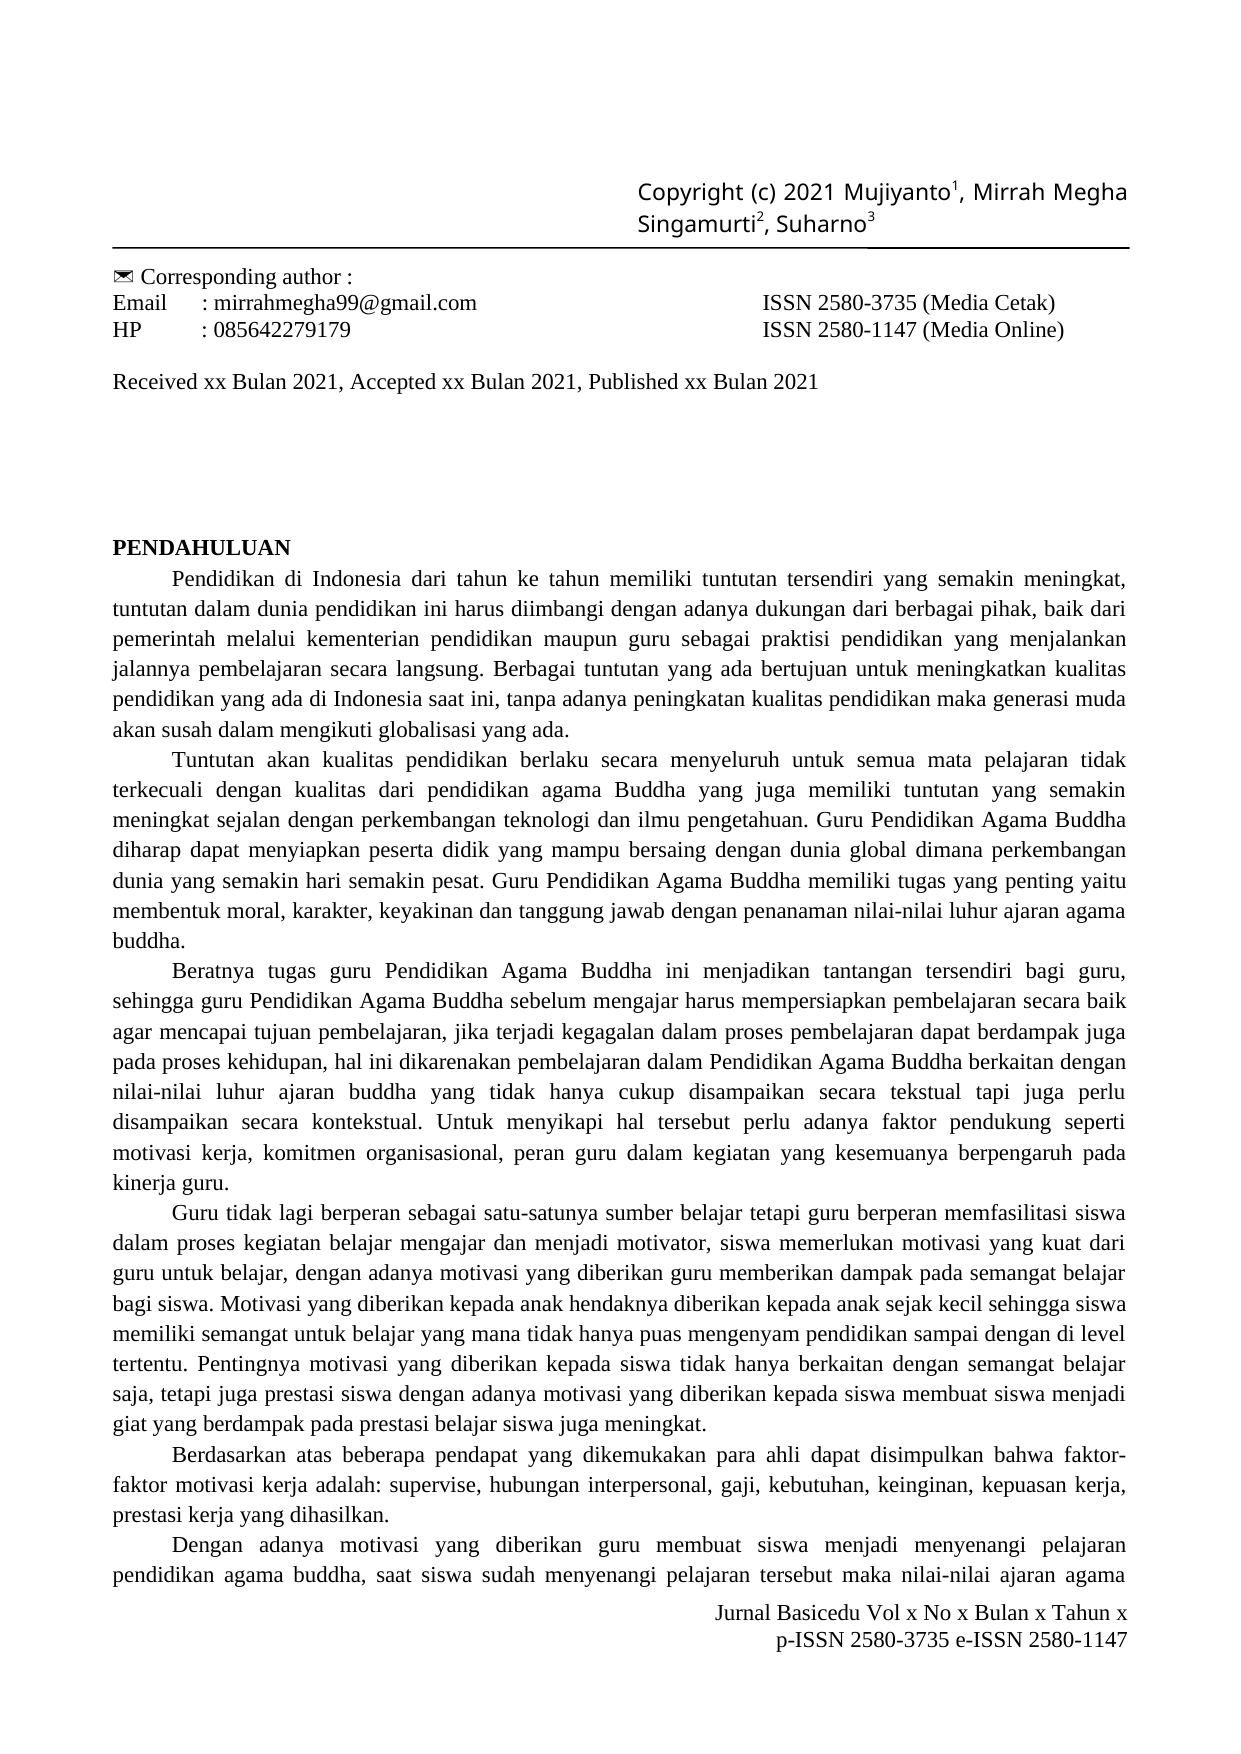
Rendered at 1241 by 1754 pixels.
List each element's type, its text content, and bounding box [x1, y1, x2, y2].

text HP : 085642279179 ISSN 2580-1147 (Media Online) [112, 316, 1128, 342]
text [112, 1531, 1128, 1588]
text Corresponding author : [112, 263, 1128, 289]
text Email : mirrahmegha99@gmail.com ISSN 2580-3735 (Media Cetak) [112, 289, 1128, 316]
text Berdasarkan atas beberapa pendapat yang dikemukakan para ahli dapat disimpulkan bahwa faktor-faktor motivasi kerja adalah: supervise, hubungan interpersonal, gaji, kebutuhan, keinginan, kepuasan kerja, prestasi kerja yang dihasilkan. [112, 1441, 1128, 1527]
text Tuntutan akan kualitas pendidikan berlaku secara menyeluruh untuk semua mata pelajaran tidak terkecuali dengan kualitas dari pendidikan agama Buddha yang juga memiliki tuntutan yang semakin meningkat sejalan dengan perkembangan teknologi dan ilmu pengetahuan. Guru Pendidikan Agama Buddha diharap dapat menyiapkan peserta didik yang mampu bersaing dengan dunia global dimana perkembangan dunia yang semakin hari semakin pesat. Guru Pendidikan Agama Buddha memiliki tugas yang penting yaitu membentuk moral, karakter, keyakinan dan tanggung jawab dengan penanaman nilai-nilai luhur ajaran agama buddha. [112, 746, 1128, 953]
text Beratnya tugas guru Pendidikan Agama Buddha ini menjadikan tantangan tersendiri bagi guru, sehingga guru Pendidikan Agama Buddha sebelum mengajar harus mempersiapkan pembelajaran secara baik agar mencapai tujuan pembelajaran, jika terjadi kegagalan dalam proses pembelajaran dapat berdampak juga pada proses kehidupan, hal ini dikarenakan pembelajaran dalam Pendidikan Agama Buddha berkaitan dengan nilai-nilai luhur ajaran buddha yang tidak hanya cukup disampaikan secara tekstual tapi juga perlu disampaikan secara kontekstual. Untuk menyikapi hal tersebut perlu adanya faktor pendukung seperti motivasi kerja, komitmen organisasional, peran guru dalam kegiatan yang kesemuanya berpengaruh pada kinerja guru. [112, 957, 1128, 1195]
subtitle PENDAHULUAN [112, 534, 1128, 561]
text Copyright (c) 2021 Mujiyanto1, Mirrah Megha Singamurti2, Suharno3 [637, 176, 1128, 239]
text Guru tidak lagi berperan sebagai satu-satunya sumber belajar tetapi guru berperan memfasilitasi siswa dalam proses kegiatan belajar mengajar dan menjadi motivator, siswa memerlukan motivasi yang kuat dari guru untuk belajar, dengan adanya motivasi yang diberikan guru memberikan dampak pada semangat belajar bagi siswa. Motivasi yang diberikan kepada anak hendaknya diberikan kepada anak sejak kecil sehingga siswa memiliki semangat untuk belajar yang mana tidak hanya puas mengenyam pendidikan sampai dengan di level tertentu. Pentingnya motivasi yang diberikan kepada siswa tidak hanya berkaitan dengan semangat belajar saja, tetapi juga prestasi siswa dengan adanya motivasi yang diberikan kepada siswa membuat siswa menjadi giat yang berdampak pada prestasi belajar siswa juga meningkat. [112, 1199, 1128, 1437]
text Pendidikan di Indonesia dari tahun ke tahun memiliki tuntutan tersendiri yang semakin meningkat, tuntutan dalam dunia pendidikan ini harus diimbangi dengan adanya dukungan dari berbagai pihak, baik dari pemerintah melalui kementerian pendidikan maupun guru sebagai praktisi pendidikan yang menjalankan jalannya pembelajaran secara langsung. Berbagai tuntutan yang ada bertujuan untuk meningkatkan kualitas pendidikan yang ada di Indonesia saat ini, tanpa adanya peningkatan kualitas pendidikan maka generasi muda akan susah dalam mengikuti globalisasi yang ada. [112, 565, 1128, 742]
text Received xx Bulan 2021, Accepted xx Bulan 2021, Published xx Bulan 2021 [112, 368, 1128, 395]
